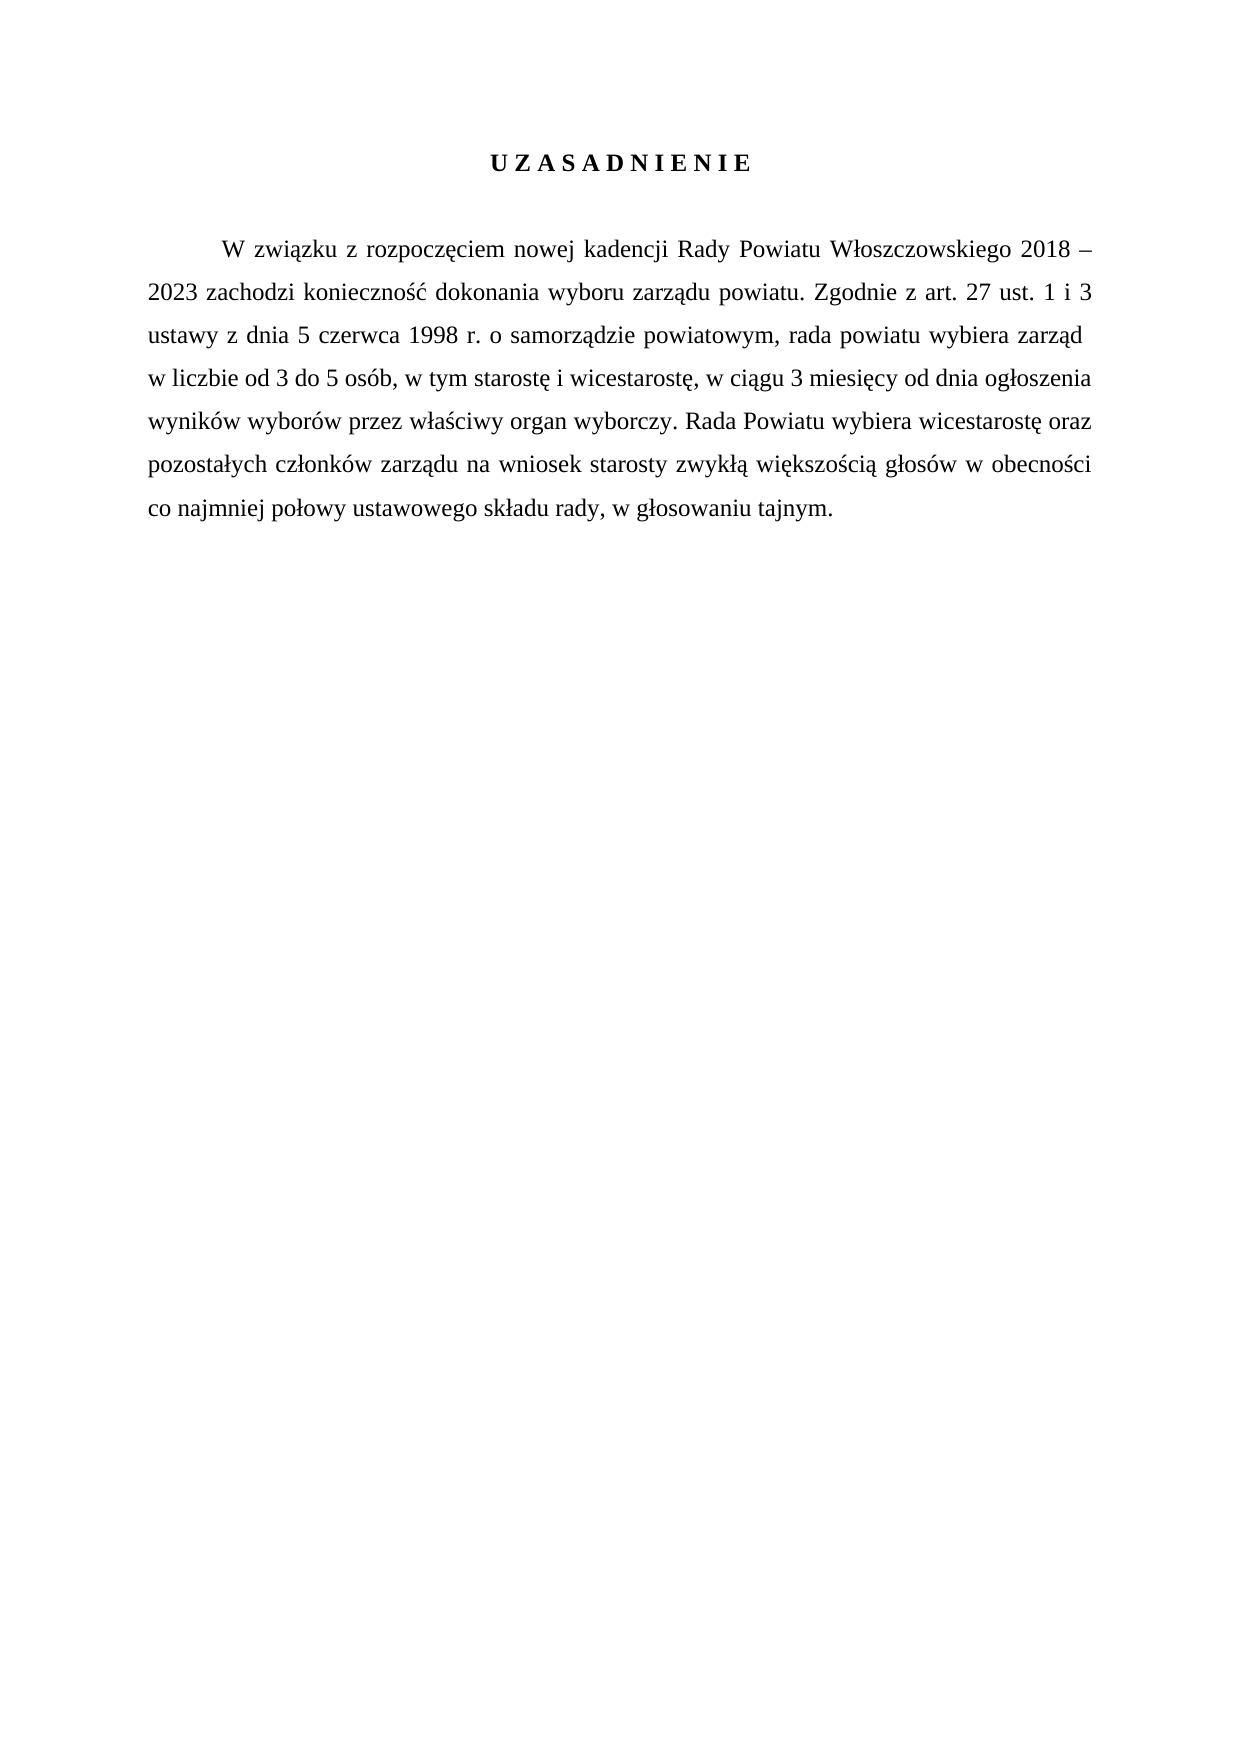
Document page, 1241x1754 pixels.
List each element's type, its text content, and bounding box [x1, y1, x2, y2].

title U Z A S A D N I E N I E [148, 148, 1093, 176]
title W związku z rozpoczęciem nowej kadencji Rady Powiatu Włoszczowskiego 2018 – 2023 zachodzi konieczność dokonania wyboru zarządu powiatu. Zgodnie z art. 27 ust. 1 i 3 ustawy z dnia 5 czerwca 1998 r. o samorządzie powiatowym, rada powiatu wybiera zarząd w liczbie od 3 do 5 osób, w tym starostę i wicestarostę, w ciągu 3 miesięcy od dnia ogłoszenia wyników wyborów przez właściwy organ wyborczy. Rada Powiatu wybiera wicestarostę oraz pozostałych członków zarządu na wniosek starosty zwykłą większością głosów w obecności co najmniej połowy ustawowego składu rady, w głosowaniu tajnym. [148, 234, 1093, 521]
